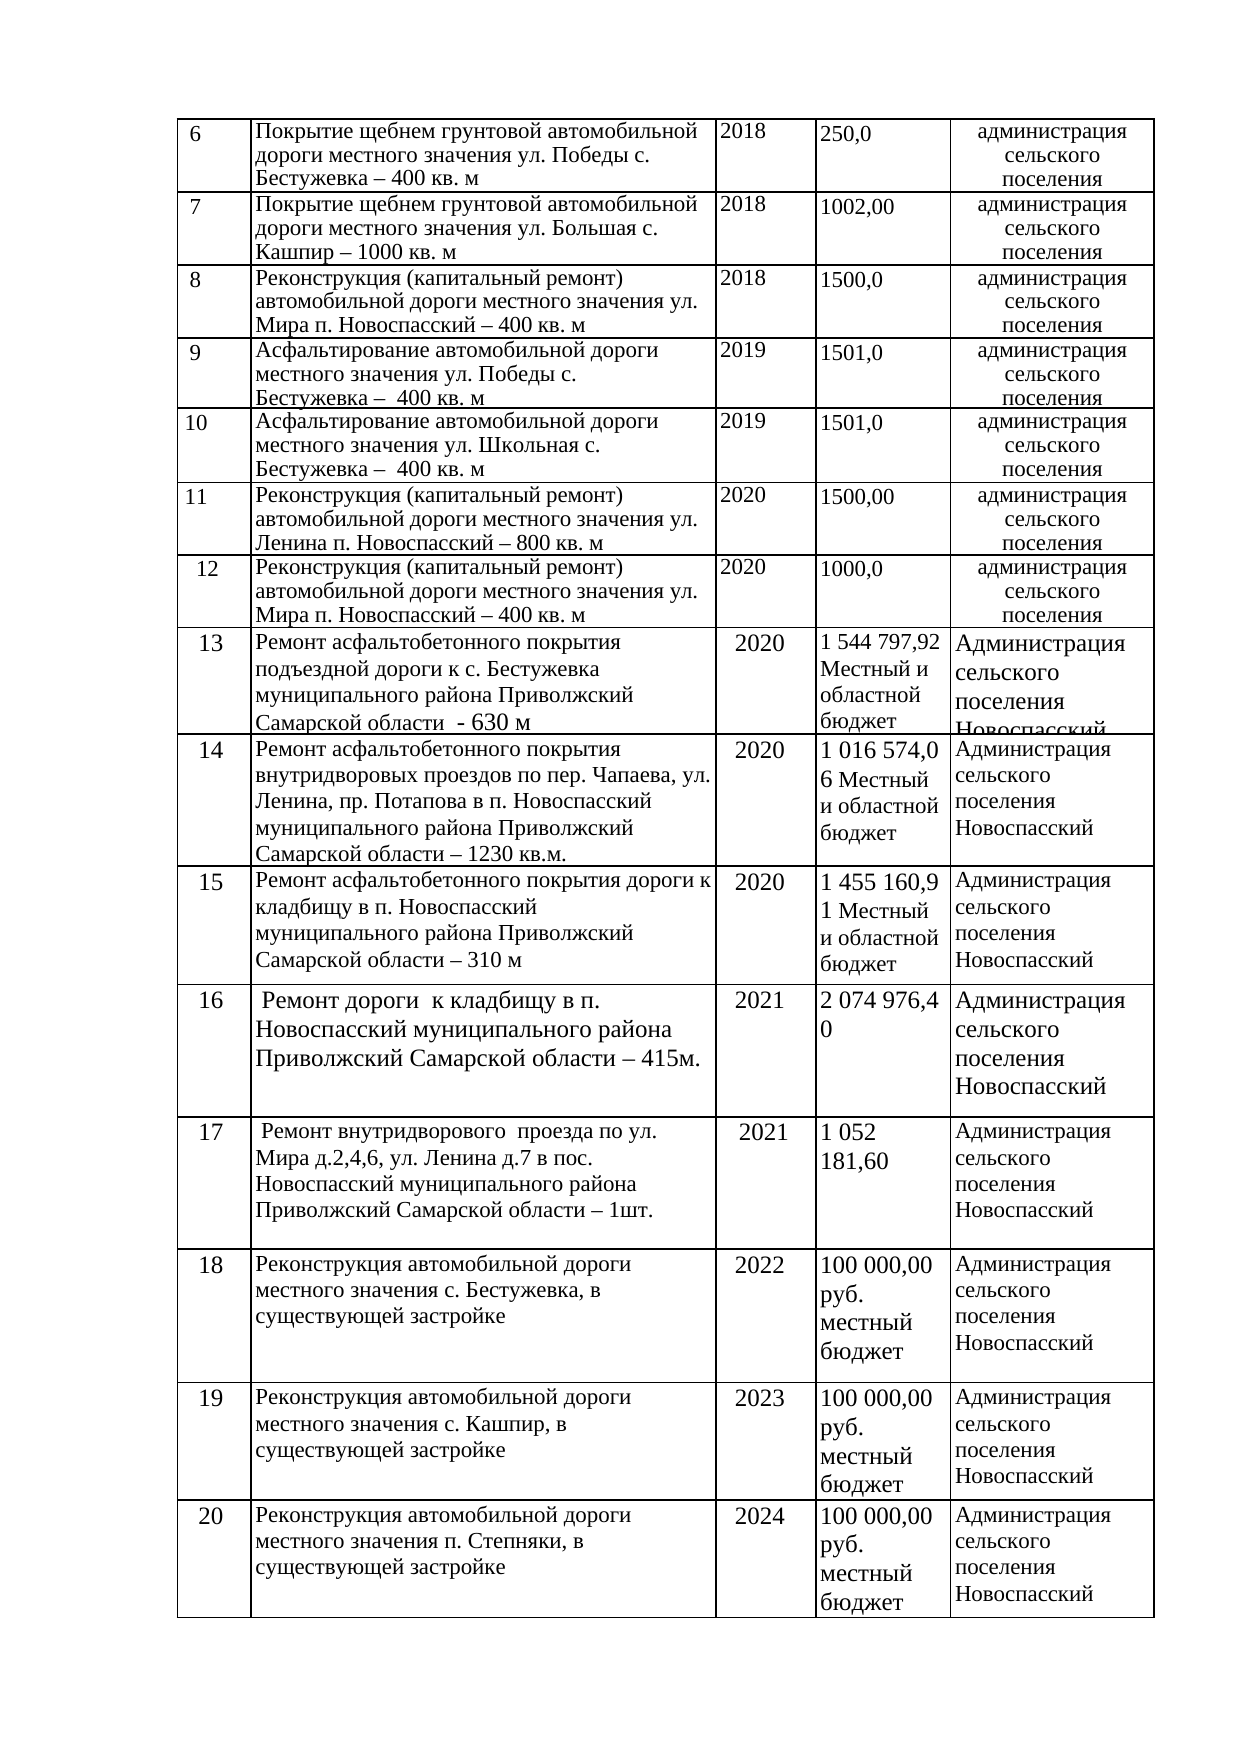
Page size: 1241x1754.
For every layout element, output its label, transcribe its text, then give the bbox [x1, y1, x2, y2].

table_cell Ремонт асфальтобетонного покрытия внутридворовых проездов по пер. Чапаева, ул. Ленина, пр. Потапова в п. Новоспасский муниципального района Приволжский Самарской области – 1230 кв.м. [252, 735, 715, 865]
table_cell 2 074 976,40 [817, 985, 950, 1116]
table_cell Администрация сельского поселения Новоспасский [951, 1383, 1153, 1499]
table_cell 250,0 [817, 120, 950, 191]
table_cell администрация сельского поселения [951, 193, 1153, 264]
table_cell Реконструкция автомобильной дороги местного значения с. Бестужевка, в существующей застройке [252, 1250, 715, 1382]
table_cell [951, 120, 1153, 191]
table_cell Реконструкция автомобильной дороги местного значения с. Кашпир, в существующей застройке [252, 1383, 715, 1499]
table_cell 2020 [717, 867, 815, 983]
table_cell Администрация сельского поселения Новоспасский [951, 867, 1153, 983]
table_cell 2018 [717, 193, 815, 264]
table_cell 2020 [717, 735, 815, 865]
table_cell 1 455 160,91 Местный и областной бюджет [817, 867, 950, 983]
table_cell 2021 [717, 1118, 815, 1248]
table_cell Ремонт асфальтобетонного покрытия подъездной дороги к с. Бестужевка муниципального района Приволжский Самарской области - 630 м [252, 628, 715, 733]
table_cell 1500,00 [817, 483, 950, 554]
table_cell 2024 [717, 1501, 815, 1617]
table_cell 100 000,00 руб. местный бюджет [817, 1250, 950, 1382]
table_cell Реконструкция (капитальный ремонт) автомобильной дороги местного значения ул. Ленина п. Новоспасский – 800 кв. м [252, 483, 715, 554]
table_cell Ремонт дороги к кладбищу в п. Новоспасский муниципального района Приволжский Самарской области – 415м. [252, 985, 715, 1116]
table_cell 6 [178, 120, 250, 191]
table_cell 10 [178, 409, 250, 481]
table_cell Реконструкция (капитальный ремонт) автомобильной дороги местного значения ул. Мира п. Новоспасский – 400 кв. м [252, 266, 715, 337]
table_cell 20 [178, 1501, 250, 1617]
table_cell 2022 [717, 1250, 815, 1382]
table_cell Покрытие щебнем грунтовой автомобильной дороги местного значения ул. Победы с. Бестужевка – 400 кв. м [252, 120, 715, 191]
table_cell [951, 1501, 1153, 1617]
table_cell 1 544 797,92 Местный и областной бюджет [817, 628, 950, 733]
table_cell 2019 [717, 339, 815, 407]
table_cell 1501,0 [817, 339, 950, 407]
table_cell Администрация сельского поселения Новоспасский [951, 735, 1153, 865]
table_cell 1500,0 [817, 266, 950, 337]
table_cell 14 [178, 735, 250, 865]
table_cell Администрация сельского поселения Новоспасский [951, 985, 1153, 1116]
table_cell Асфальтирование автомобильной дороги местного значения ул. Победы с. Бестужевка – 400 кв. м [252, 339, 715, 407]
table_cell 2023 [717, 1383, 815, 1499]
table_cell 2021 [717, 985, 815, 1116]
table_cell 2018 [717, 120, 815, 191]
table_cell Покрытие щебнем грунтовой автомобильной дороги местного значения ул. Большая с. Кашпир – 1000 кв. м [252, 193, 715, 264]
table_cell Ремонт асфальтобетонного покрытия дороги к кладбищу в п. Новоспасский муниципального района Приволжский Самарской области – 310 м [252, 867, 715, 983]
table_cell 2020 [717, 483, 815, 554]
table_cell администрация сельского поселения [951, 556, 1153, 627]
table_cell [817, 1501, 950, 1617]
table_cell администрация сельского поселения [951, 339, 1153, 407]
table_cell 18 [178, 1250, 250, 1382]
table_cell Администрация сельского поселения Новоспасский [951, 1118, 1153, 1248]
table_cell 15 [178, 867, 250, 983]
table_cell 12 [178, 556, 250, 627]
table_cell 19 [178, 1383, 250, 1499]
table_cell Реконструкция (капитальный ремонт) автомобильной дороги местного значения ул. Мира п. Новоспасский – 400 кв. м [252, 556, 715, 627]
table_cell 2018 [717, 266, 815, 337]
table_cell 2020 [717, 628, 815, 733]
table_cell Ремонт внутридворового проезда по ул. Мира д.2,4,6, ул. Ленина д.7 в пос. Новоспасский муниципального района Приволжский Самарской области – 1шт. [252, 1118, 715, 1248]
table_cell администрация сельского поселения [951, 483, 1153, 554]
table_cell 13 [178, 628, 250, 733]
table_cell администрация сельского поселения [951, 409, 1153, 481]
table_cell 100 000,00 руб. местный бюджет [817, 1383, 950, 1499]
table_cell 1 052 181,60 [817, 1118, 950, 1248]
table_cell 2020 [717, 556, 815, 627]
table_cell 1501,0 [817, 409, 950, 481]
table_cell 16 [178, 985, 250, 1116]
table_cell 1000,0 [817, 556, 950, 627]
table_cell 1002,00 [817, 193, 950, 264]
table_cell 9 [178, 339, 250, 407]
table_cell Реконструкция автомобильной дороги местного значения п. Степняки, в существующей застройке [252, 1501, 715, 1617]
table_cell 7 [178, 193, 250, 264]
table_cell Администрация сельского поселения Новоспасский [951, 628, 1153, 733]
table_cell 8 [178, 266, 250, 337]
table_cell администрация сельского поселения [951, 266, 1153, 337]
table_cell 2019 [717, 409, 815, 481]
table_cell Администрация сельского поселения Новоспасский [951, 1250, 1153, 1382]
table_cell Асфальтирование автомобильной дороги местного значения ул. Школьная с. Бестужевка – 400 кв. м [252, 409, 715, 481]
table_cell 17 [178, 1118, 250, 1248]
table_cell 11 [178, 483, 250, 554]
table_cell 1 016 574,06 Местный и областной бюджет [817, 735, 950, 865]
